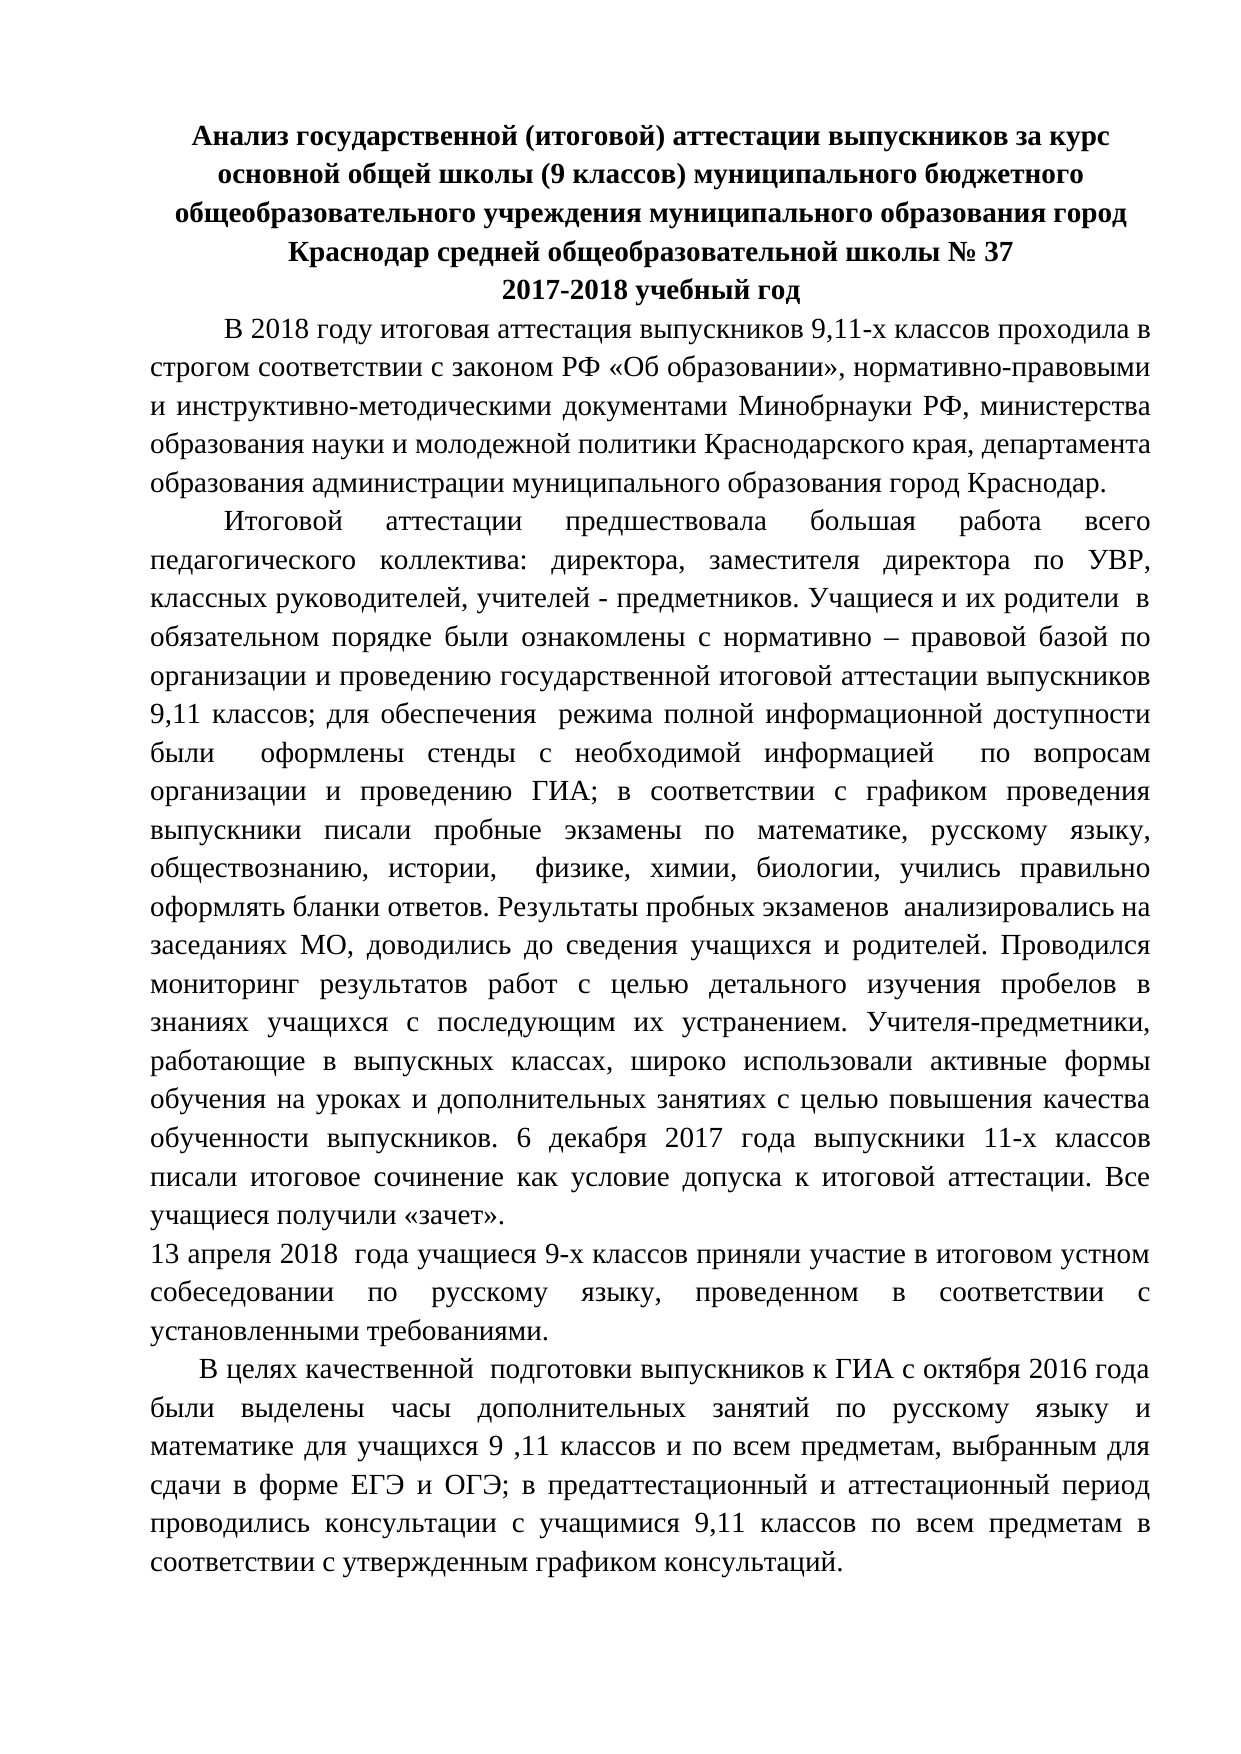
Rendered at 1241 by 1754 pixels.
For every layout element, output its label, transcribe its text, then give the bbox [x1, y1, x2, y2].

text В целях качественной подготовки выпускников к ГИА с октября 2016 года были выделены часы дополнительных занятий по русскому языку и математике для учащихся 9 ,11 классов и по всем предметам, выбранным для сдачи в форме ЕГЭ и ОГЭ; в предаттестационный и аттестационный период проводились консультации с учащимися 9,11 классов по всем предметам в соответствии с утвержденным графиком консультаций. [150, 1351, 1152, 1578]
text 2017-2018 учебный год [150, 272, 1152, 306]
text Итоговой аттестации предшествовала большая работа всего педагогического коллектива: директора, заместителя директора по УВР, классных руководителей, учителей - предметников. Учащиеся и их родители в обязательном порядке были ознакомлены с нормативно – правовой базой по организации и проведению государственной итоговой аттестации выпускников 9,11 классов; для обеспечения режима полной информационной доступности были оформлены стенды с необходимой информацией по вопросам организации и проведению ГИА; в соответствии с графиком проведения выпускники писали пробные экзамены по математике, русскому языку, обществознанию, истории, физике, химии, биологии, учились правильно оформлять бланки ответов. Результаты пробных экзаменов анализировались на заседаниях МО, доводились до сведения учащихся и родителей. Проводился мониторинг результатов работ с целью детального изучения пробелов в знаниях учащихся с последующим их устранением. Учителя-предметники, работающие в выпускных классах, широко использовали активные формы обучения на уроках и дополнительных занятиях с целью повышения качества обученности выпускников. 6 декабря 2017 года выпускники 11-х классов писали итоговое сочинение как условие допуска к итоговой аттестации. Все учащиеся получили «зачет». [150, 503, 1152, 1231]
text Анализ государственной (итоговой) аттестации выпускников за курс основной общей школы (9 классов) муниципального бюджетного общеобразовательного учреждения муниципального образования город Краснодар средней общеобразовательной школы № 37 [150, 118, 1152, 267]
text 13 апреля 2018 года учащиеся 9-х классов приняли участие в итоговом устном собеседовании по русскому языку, проведенном в соответствии с установленными требованиями. [150, 1236, 1152, 1346]
text В 2018 году итоговая аттестация выпускников 9,11-х классов проходила в строгом соответствии с законом РФ «Об образовании», нормативно-правовыми и инструктивно-методическими документами Минобрнауки РФ, министерства образования науки и молодежной политики Краснодарского края, департамента образования администрации муниципального образования город Краснодар. [150, 311, 1152, 498]
